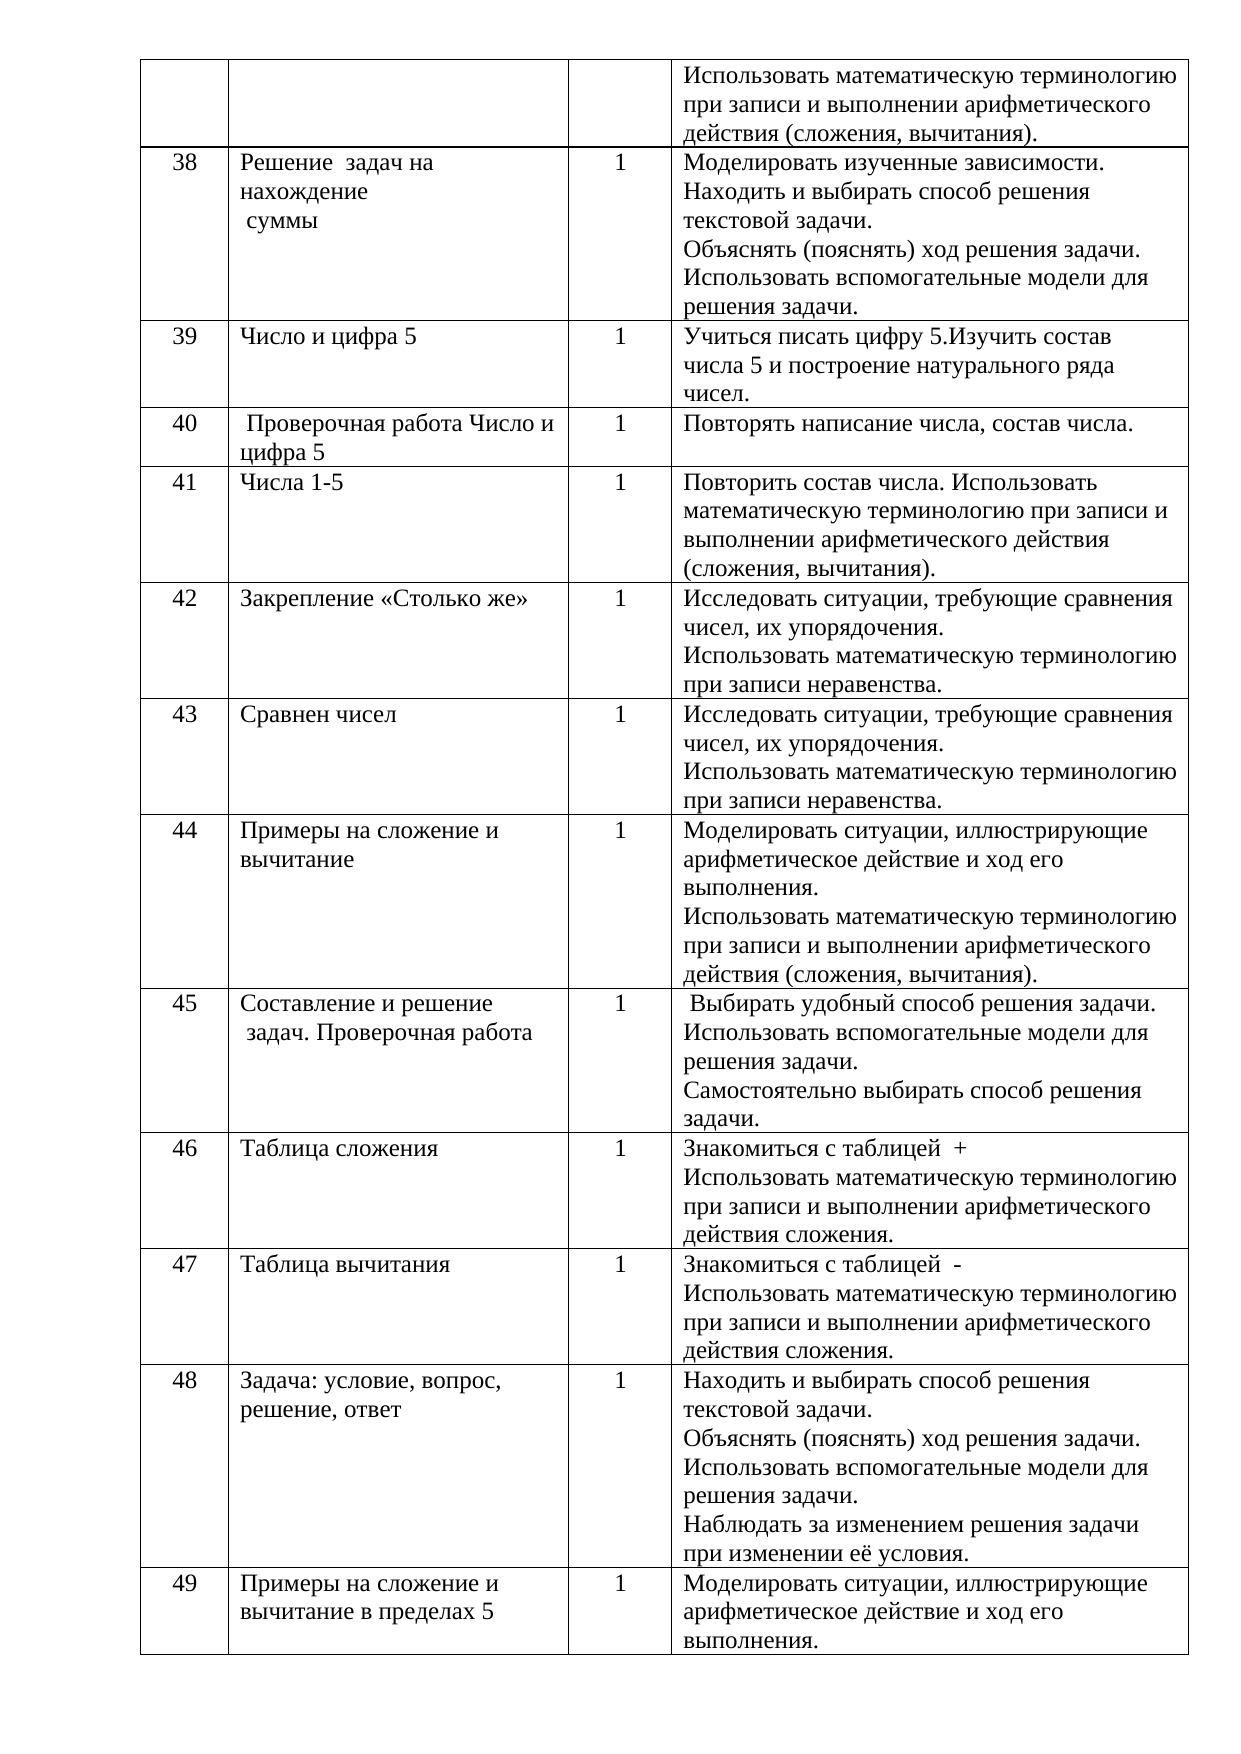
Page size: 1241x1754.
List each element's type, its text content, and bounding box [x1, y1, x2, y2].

table_cell Составление и решение задач. Проверочная работа [229, 989, 568, 1132]
table_cell 1 [569, 60, 671, 146]
table_cell Повторить состав числа. Использовать математическую терминологию при записи и выполнении арифметического действия (сложения, вычитания). [672, 467, 1188, 582]
table_cell 1 [569, 148, 671, 320]
table_cell Решение задач на нахождение суммы [229, 148, 568, 320]
table_cell 1 [569, 1249, 671, 1364]
table_cell 40 [141, 408, 228, 466]
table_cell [229, 60, 568, 146]
table_cell 1 [569, 815, 671, 987]
table_cell Закрепление «Столько же» [229, 583, 568, 698]
table_cell Сравнен чисел [229, 699, 568, 814]
table_cell Таблица вычитания [229, 1249, 568, 1364]
table_cell Выбирать удобный способ решения задачи. Использовать вспомогательные модели для решения задачи. Самостоятельно выбирать способ решения задачи. [672, 989, 1188, 1132]
table_cell 44 [141, 815, 228, 987]
table_cell 46 [141, 1133, 228, 1248]
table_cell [672, 1568, 1188, 1654]
table_cell 1 [569, 408, 671, 466]
table_cell 45 [141, 989, 228, 1132]
table_cell 42 [141, 583, 228, 698]
table_cell Знакомиться с таблицей + Использовать математическую терминологию при записи и выполнении арифметического действия сложения. [672, 1133, 1188, 1248]
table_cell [672, 60, 1188, 146]
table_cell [229, 1568, 568, 1654]
table_cell Примеры на сложение и вычитание [229, 815, 568, 987]
table_cell 43 [141, 699, 228, 814]
table_cell 47 [141, 1249, 228, 1364]
table_cell Задача: условие, вопрос, решение, ответ [229, 1365, 568, 1567]
table_cell Повторять написание числа, состав числа. [672, 408, 1188, 466]
table_cell 37 [141, 60, 228, 146]
table_cell 1 [569, 699, 671, 814]
table_cell Находить и выбирать способ решения текстовой задачи. Объяснять (пояснять) ход решения задачи. Использовать вспомогательные модели для решения задачи. Наблюдать за изменением решения задачи при изменении её условия. [672, 1365, 1188, 1567]
table_cell 39 [141, 321, 228, 407]
table_cell 41 [141, 467, 228, 582]
table_cell Числа 1-5 [229, 467, 568, 582]
table_cell Таблица сложения [229, 1133, 568, 1248]
table_cell 1 [569, 1133, 671, 1248]
table_cell 48 [141, 1365, 228, 1567]
table_cell Учиться писать цифру 5.Изучить состав числа 5 и построение натурального ряда чисел. [672, 321, 1188, 407]
table_cell 1 [569, 321, 671, 407]
table_cell 49 [141, 1568, 228, 1654]
table_cell 1 [569, 467, 671, 582]
table_cell Проверочная работа Число и цифра 5 [229, 408, 568, 466]
table_cell Знакомиться с таблицей - Использовать математическую терминологию при записи и выполнении арифметического действия сложения. [672, 1249, 1188, 1364]
table_cell Исследовать ситуации, требующие сравнения чисел, их упорядочения. Использовать математическую терминологию при записи неравенства. [672, 583, 1188, 698]
table_cell Моделировать изученные зависимости. Находить и выбирать способ решения текстовой задачи. Объяснять (пояснять) ход решения задачи. Использовать вспомогательные модели для решения задачи. [672, 148, 1188, 320]
table_cell 38 [141, 148, 228, 320]
table_cell 1 [569, 1568, 671, 1654]
table_cell Исследовать ситуации, требующие сравнения чисел, их упорядочения. Использовать математическую терминологию при записи неравенства. [672, 699, 1188, 814]
table_cell 1 [569, 989, 671, 1132]
table_cell Число и цифра 5 [229, 321, 568, 407]
table_cell 1 [569, 1365, 671, 1567]
table_cell 1 [569, 583, 671, 698]
